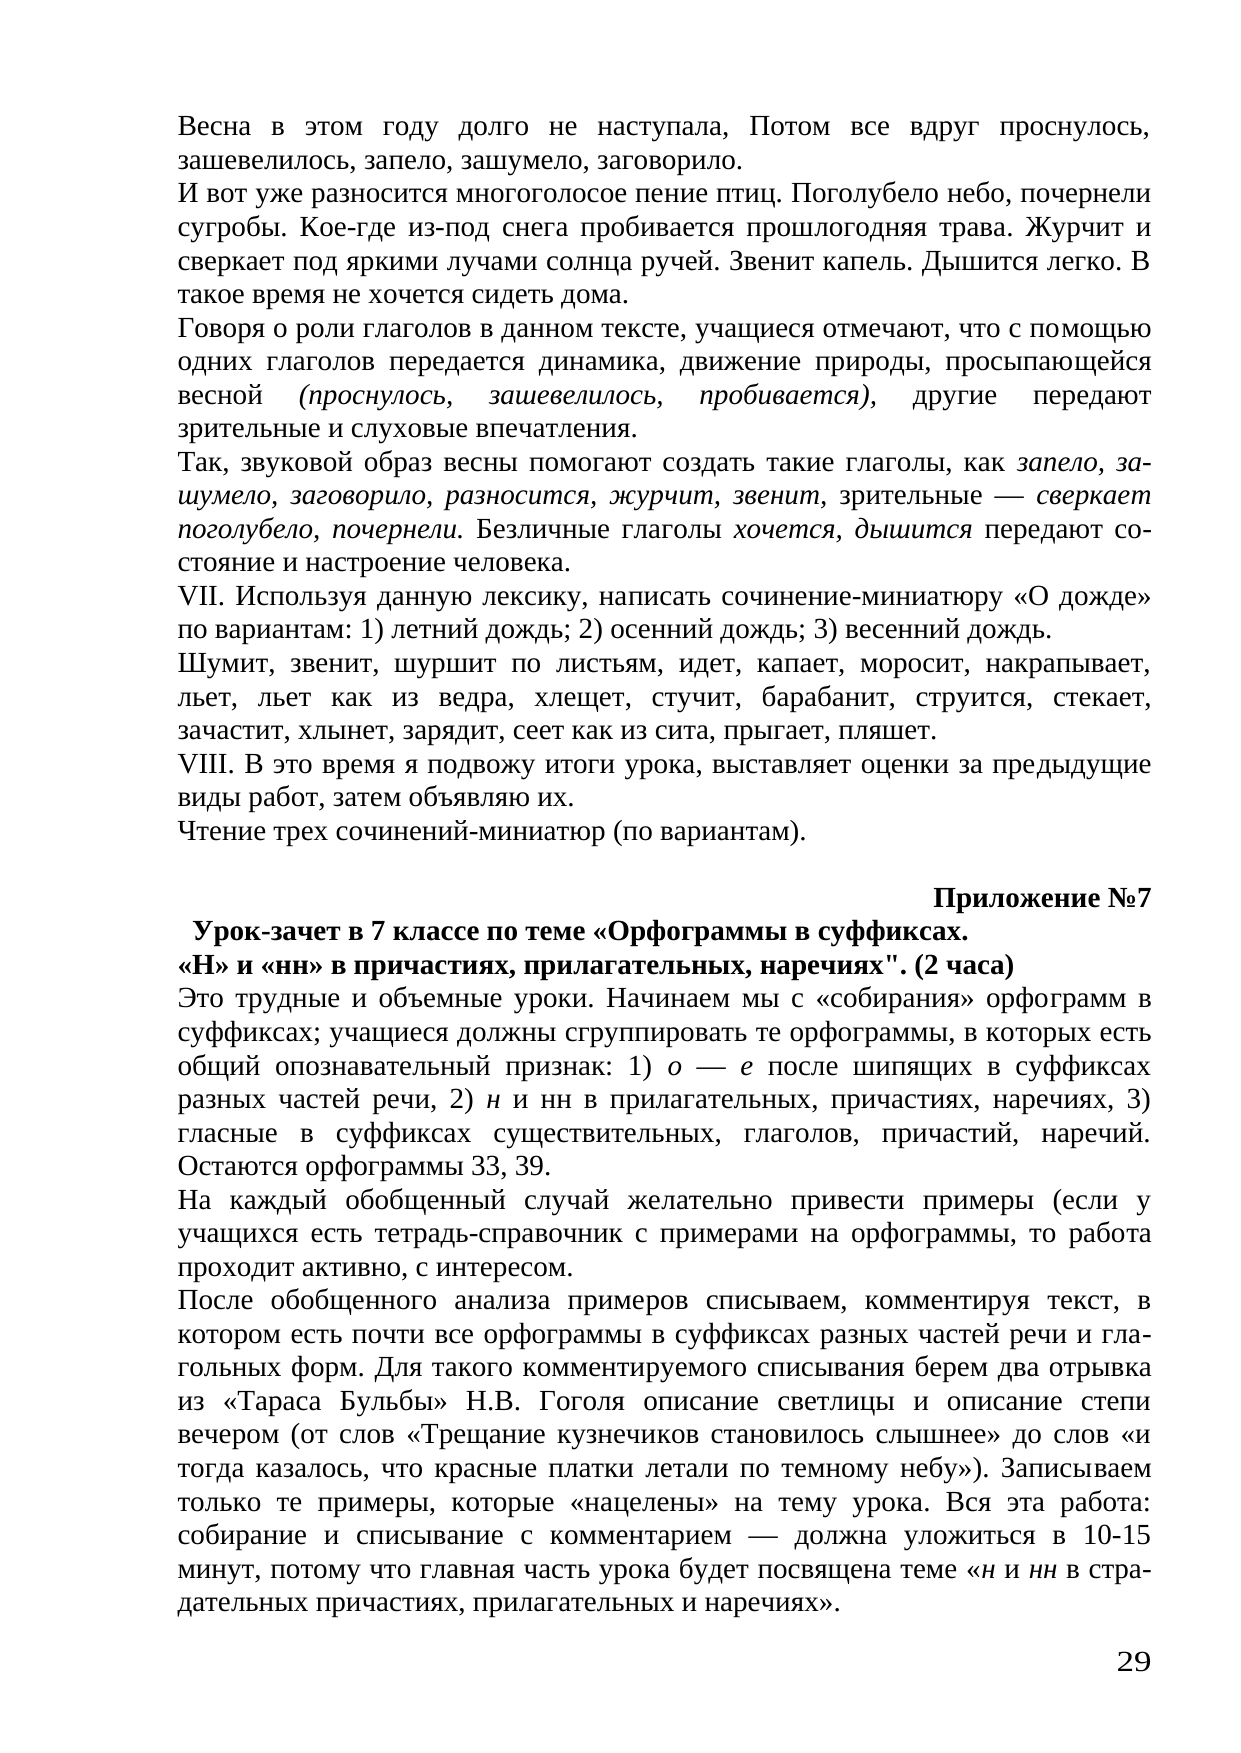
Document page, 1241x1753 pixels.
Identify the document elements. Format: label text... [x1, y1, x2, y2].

text Урок-зачет в 7 классе по теме «Орфограммы в суффиксах. [177, 913, 1152, 947]
text «Н» и «нн» в причастиях, прилагательных, наречиях". (2 часа) [177, 947, 1152, 981]
text И вот уже разносится многоголосое пение птиц. Поголубело небо, почернели сугробы. Кое-где из-под снега пробивается прошлогодняя трава. Журчит и сверкает под яркими лучами солнца ручей. Звенит капель. Дышится легко. В такое время не хочется сидеть дома. [177, 176, 1152, 310]
text VIII. В это время я подвожу итоги урока, выставляет оценки за предыдущие виды работ, затем объявляю их. [177, 746, 1152, 813]
text На каждый обобщенный случай желательно привести примеры (если у учащихся есть тетрадь-справочник с примерами на орфограммы, то работа проходит активно, с интересом. [177, 1182, 1152, 1282]
text Чтение трех сочинений-миниатюр (по вариантам). [177, 813, 1152, 846]
text Весна в этом году долго не наступала, Потом все вдруг проснулось, зашевелилось, запело, зашумело, заговорило. [177, 108, 1152, 176]
text VII. Используя данную лексику, написать сочинение-миниатюру «О дожде» по вариантам: 1) летний дождь; 2) осенний дождь; 3) весенний дождь. [177, 578, 1152, 645]
text Это трудные и объемные уроки. Начинаем мы с «собирания» орфограмм в суффиксах; учащиеся должны сгруппировать те орфограммы, в которых есть общий опознавательный признак: 1) о — е после шипящих в суффиксах разных частей речи, 2) н и нн в прилагательных, причастиях, наречиях, 3) гласные в суффиксах существительных, глаголов, причастий, наречий. Остаются орфограммы 33, 39. [177, 981, 1152, 1182]
text Так, звуковой образ весны помогают создать такие глаголы, как запело, зашумело, заговорило, разносится, журчит, звенит, зрительные — сверкает поголубело, почернели. Безличные глаголы хочется, дышится передают состояние и настроение человека. [177, 444, 1152, 578]
text После обобщенного анализа примеров списываем, комментируя текст, в котором есть почти все орфограммы в суффиксах разных частей речи и глагольных форм. Для такого комментируемого списывания берем два отрывка из «Тараса Бульбы» Н.В. Гоголя описание светлицы и описание степи вечером (от слов «Трещание кузнечиков становилось слышнее» до слов «и тогда казалось, что красные платки летали по темному небу»). Записываем только те примеры, которые «нацелены» на тему урока. Вся эта работа: собирание и списывание с комментарием — должна уложиться в 10-15 минут, потому что главная часть урока будет посвящена теме «н и нн в страдательных причастиях, прилагательных и наречиях». [177, 1282, 1152, 1618]
text Шумит, звенит, шуршит по листьям, идет, капает, моросит, накрапывает, льет, льет как из ведра, хлещет, стучит, барабанит, струится, стекает, зачастит, хлынет, зарядит, сеет как из сита, прыгает, пляшет. [177, 645, 1152, 746]
text Говоря о роли глаголов в данном тексте, учащиеся отмечают, что с помощью одних глаголов передается динамика, движение природы, просыпающейся весной (проснулось, зашевелилось, пробивается), другие передают зрительные и слуховые впечатления. [177, 310, 1152, 444]
text Приложение №7 [177, 880, 1152, 913]
